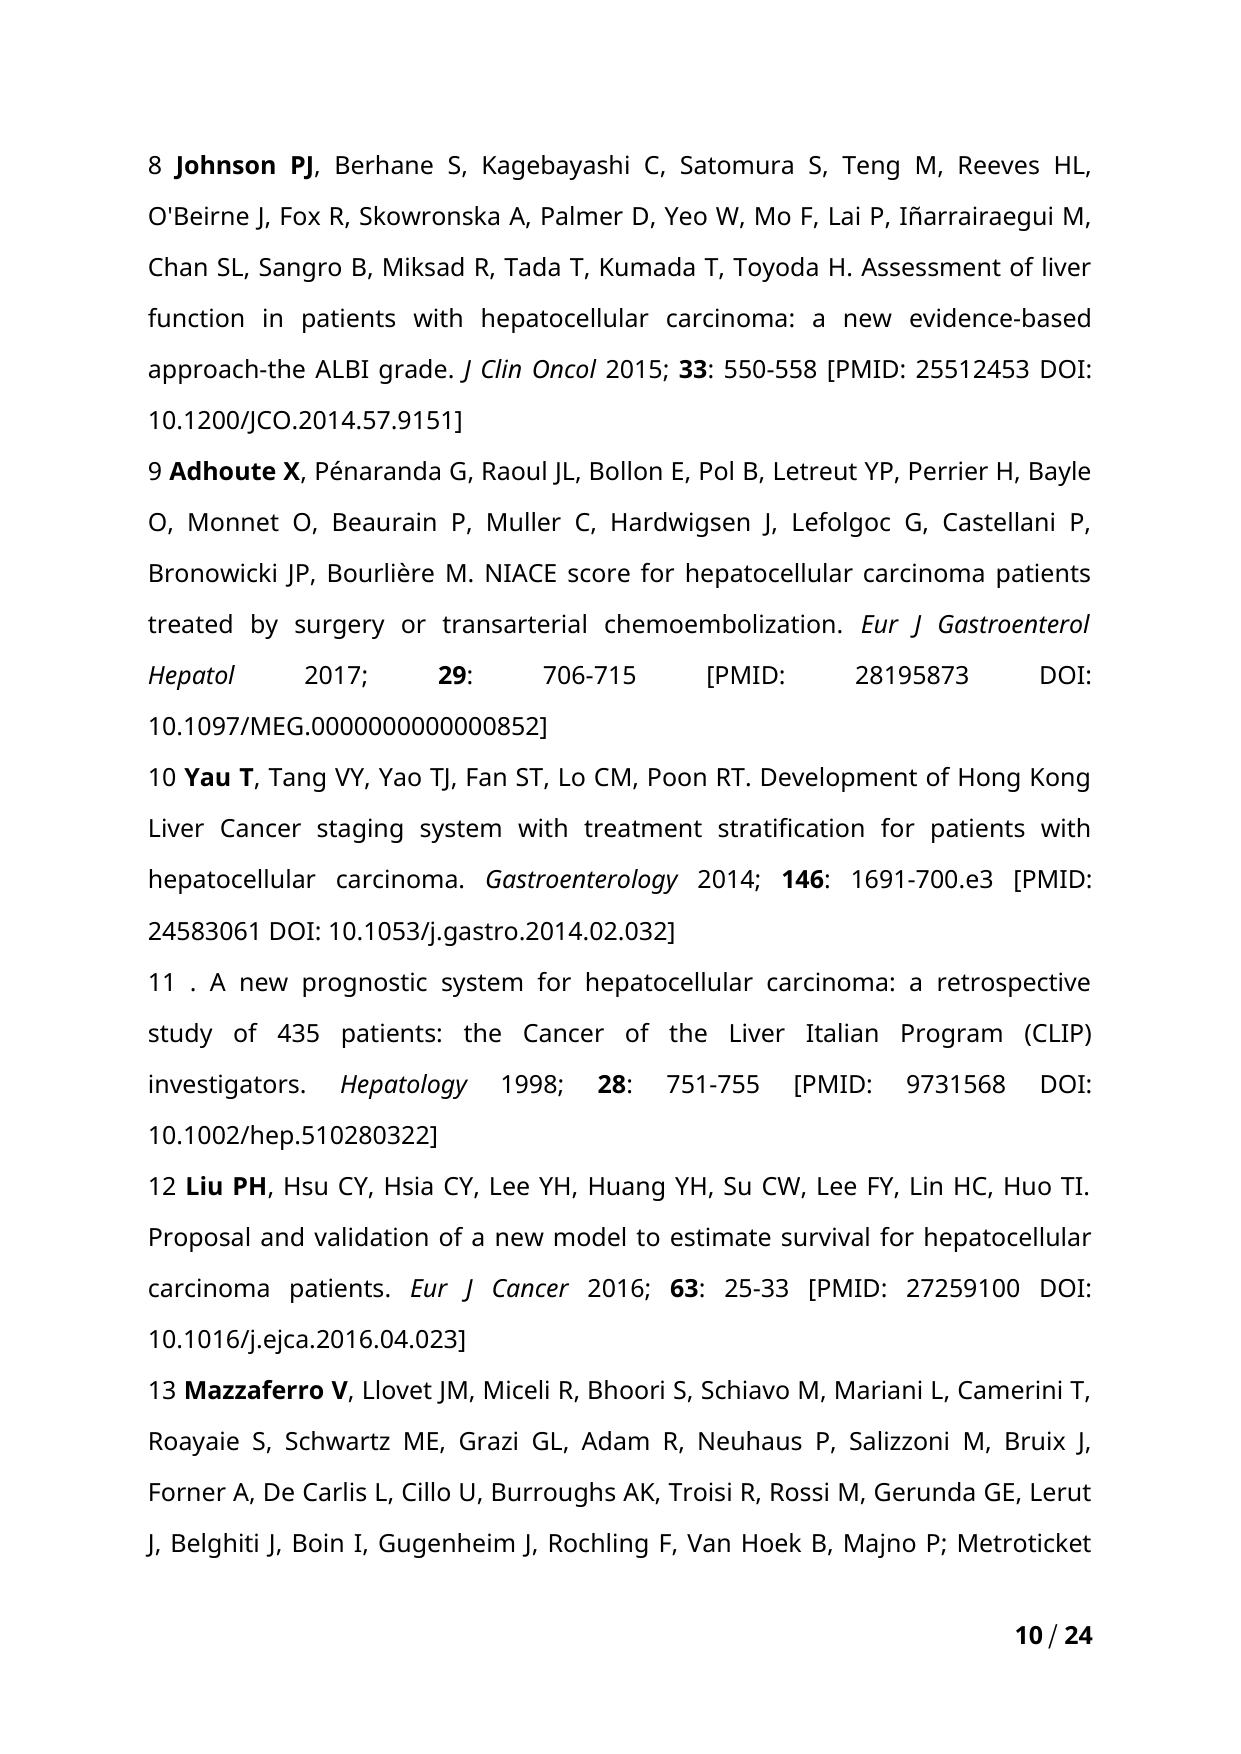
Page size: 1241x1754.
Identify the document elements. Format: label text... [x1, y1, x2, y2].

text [148, 1373, 1093, 1560]
text 12 Liu PH, Hsu CY, Hsia CY, Lee YH, Huang YH, Su CW, Lee FY, Lin HC, Huo TI. Proposal and validation of a new model to estimate survival for hepatocellular carcinoma patients. Eur J Cancer 2016; 63: 25-33 [PMID: 27259100 DOI: 10.1016/j.ejca.2016.04.023] [148, 1168, 1093, 1356]
text 9 Adhoute X, Pénaranda G, Raoul JL, Bollon E, Pol B, Letreut YP, Perrier H, Bayle O, Monnet O, Beaurain P, Muller C, Hardwigsen J, Lefolgoc G, Castellani P, Bronowicki JP, Bourlière M. NIACE score for hepatocellular carcinoma patients treated by surgery or transarterial chemoembolization. Eur J Gastroenterol Hepatol 2017; 29: 706-715 [PMID: 28195873 DOI: 10.1097/MEG.0000000000000852] [148, 454, 1093, 743]
text 10 Yau T, Tang VY, Yao TJ, Fan ST, Lo CM, Poon RT. Development of Hong Kong Liver Cancer staging system with treatment stratification for patients with hepatocellular carcinoma. Gastroenterology 2014; 146: 1691-700.e3 [PMID: 24583061 DOI: 10.1053/j.gastro.2014.02.032] [148, 760, 1093, 947]
text 8 Johnson PJ, Berhane S, Kagebayashi C, Satomura S, Teng M, Reeves HL, O'Beirne J, Fox R, Skowronska A, Palmer D, Yeo W, Mo F, Lai P, Iñarrairaegui M, Chan SL, Sangro B, Miksad R, Tada T, Kumada T, Toyoda H. Assessment of liver function in patients with hepatocellular carcinoma: a new evidence-based approach-the ALBI grade. J Clin Oncol 2015; 33: 550-558 [PMID: 25512453 DOI: 10.1200/JCO.2014.57.9151] [148, 148, 1093, 437]
text 11 . A new prognostic system for hepatocellular carcinoma: a retrospective study of 435 patients: the Cancer of the Liver Italian Program (CLIP) investigators. Hepatology 1998; 28: 751-755 [PMID: 9731568 DOI: 10.1002/hep.510280322] [148, 964, 1093, 1151]
